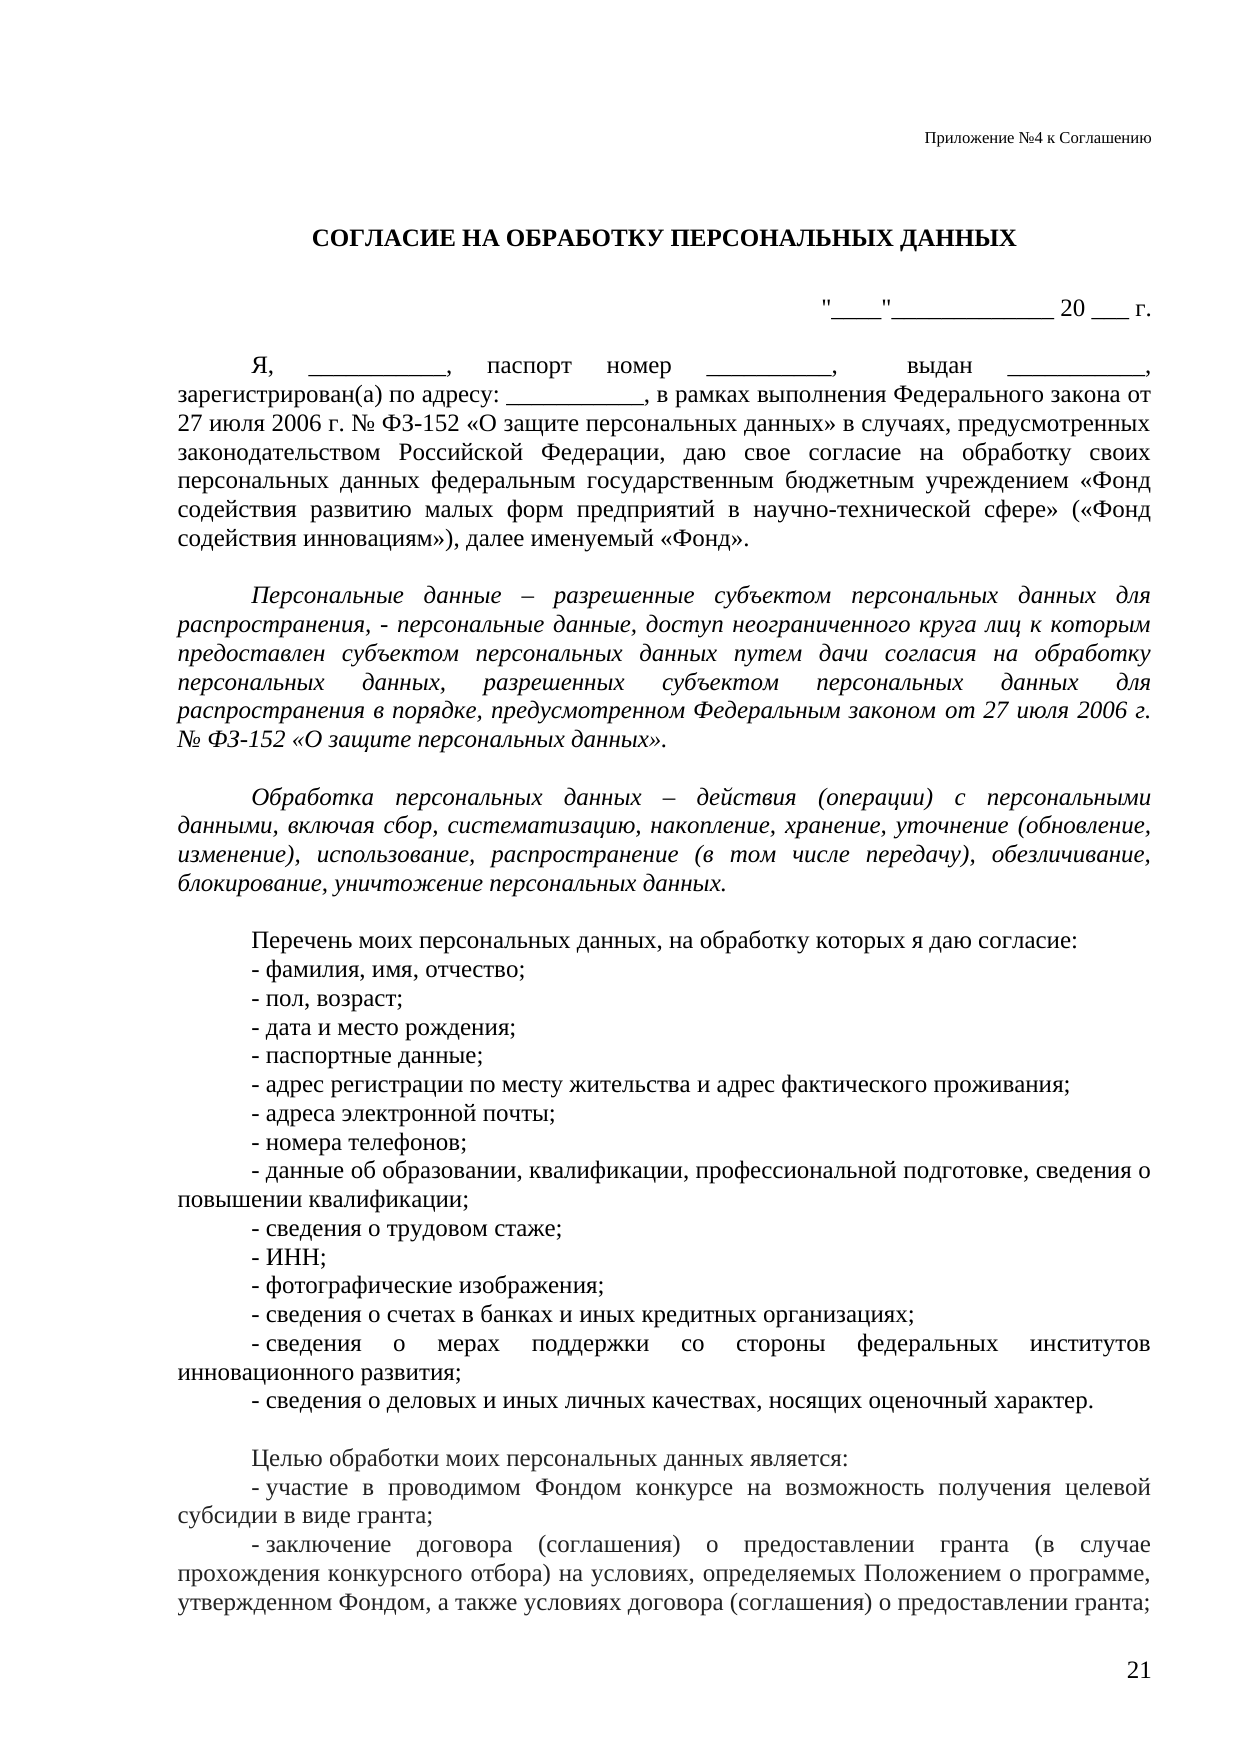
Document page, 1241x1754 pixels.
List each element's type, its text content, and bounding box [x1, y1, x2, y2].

text - номера телефонов; [177, 1127, 1152, 1155]
text - сведения о трудовом стаже; [177, 1213, 1152, 1242]
text - фотографические изображения; [177, 1270, 1152, 1299]
text "____"_____________ 20 ___ г. [177, 293, 1152, 322]
text СОГЛАСИЕ НА ОБРАБОТКУ ПЕРСОНАЛЬНЫХ ДАННЫХ [177, 223, 1152, 252]
text Персональные данные – разрешенные субъектом персональных данных для распространения, - персональные данные, доступ неограниченного круга лиц к которым предоставлен субъектом персональных данных путем дачи согласия на обработку персональных данных, разрешенных субъектом персональных данных для распространения в порядке, предусмотренном Федеральным законом от 27 июля 2006 г. № ФЗ-152 «О защите персональных данных». [177, 580, 1152, 753]
text - сведения о деловых и иных личных качествах, носящих оценочный характер. [177, 1385, 1152, 1414]
text Перечень моих персональных данных, на обработку которых я даю согласие: [177, 925, 1152, 954]
text Приложение №4 к Соглашению [177, 127, 1152, 147]
text - сведения о мерах поддержки со стороны федеральных институтов инновационного развития; [177, 1328, 1152, 1385]
text - адрес регистрации по месту жительства и адрес фактического проживания; [177, 1069, 1152, 1098]
text - пол, возраст; [177, 983, 1152, 1012]
text - фамилия, имя, отчество; [177, 954, 1152, 983]
text - сведения о счетах в банках и иных кредитных организациях; [177, 1299, 1152, 1328]
text Целью обработки моих персональных данных является: [215, 1443, 1152, 1472]
text - адреса электронной почты; [177, 1098, 1152, 1127]
text Я, ___________, паспорт номер __________, выдан ___________, зарегистрирован(а) по адресу: ___________, в рамках выполнения Федерального закона от 27 июля 2006 г. № ФЗ-152 «О защите персональных данных» в случаях, предусмотренных законодательством Российской Федерации, даю свое согласие на обработку своих персональных данных федеральным государственным бюджетным учреждением «Фонд содействия развитию малых форм предприятий в научно-технической сфере» («Фонд содействия инновациям»), далее именуемый «Фонд». [177, 350, 1152, 552]
text - участие в проводимом Фондом конкурсе на возможность получения целевой субсидии в виде гранта; [177, 1472, 1152, 1529]
text - паспортные данные; [177, 1040, 1152, 1069]
text - ИНН; [177, 1242, 1152, 1270]
text Обработка персональных данных – действия (операции) с персональными данными, включая сбор, систематизацию, накопление, хранение, уточнение (обновление, изменение), использование, распространение (в том числе передачу), обезличивание, блокирование, уничтожение персональных данных. [177, 782, 1152, 897]
text - заключение договора (соглашения) о предоставлении гранта (в случае прохождения конкурсного отбора) на условиях, определяемых Положением о программе, утвержденном Фондом, а также условиях договора (соглашения) о предоставлении гранта; [177, 1529, 1152, 1615]
text - дата и место рождения; [177, 1012, 1152, 1040]
text - данные об образовании, квалификации, профессиональной подготовке, сведения о повышении квалификации; [177, 1155, 1152, 1213]
